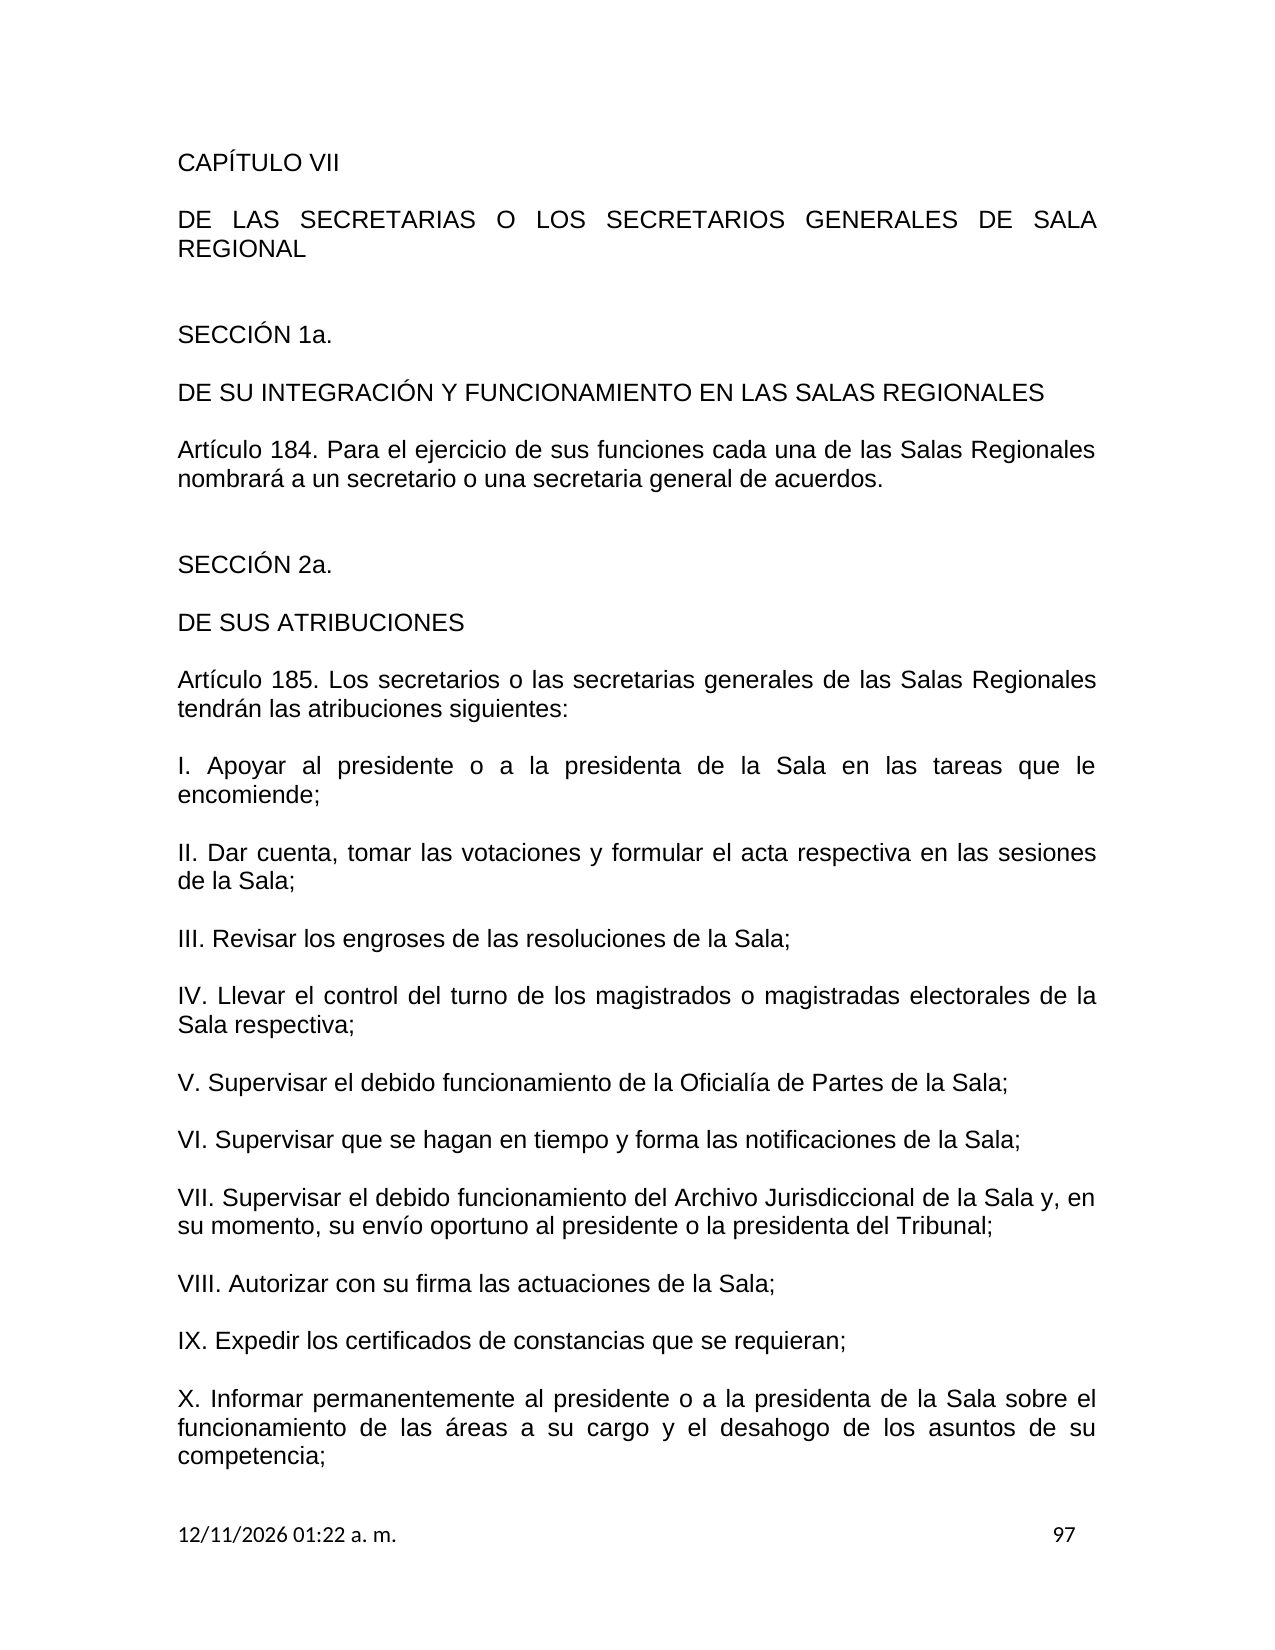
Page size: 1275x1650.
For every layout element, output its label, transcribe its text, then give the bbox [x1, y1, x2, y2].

text I. Apoyar al presidente o a la presidenta de la Sala en las tareas que le encomiende; [177, 751, 1098, 809]
text SECCIÓN 1a. [177, 320, 1098, 349]
text Artículo 184. Para el ejercicio de sus funciones cada una de las Salas Regionales nombrará a un secretario o una secretaria general de acuerdos. [177, 435, 1098, 493]
text DE SU INTEGRACIÓN Y FUNCIONAMIENTO EN LAS SALAS REGIONALES [177, 378, 1098, 406]
text V. Supervisar el debido funcionamiento de la Oficialía de Partes de la Sala; [177, 1068, 1098, 1096]
text CAPÍTULO VII [177, 148, 1098, 176]
text VIII. Autorizar con su firma las actuaciones de la Sala; [177, 1269, 1098, 1298]
text DE SUS ATRIBUCIONES [177, 608, 1098, 636]
text IX. Expedir los certificados de constancias que se requieran; [177, 1326, 1098, 1355]
text II. Dar cuenta, tomar las votaciones y formular el acta respectiva en las sesiones de la Sala; [177, 838, 1098, 895]
text III. Revisar los engroses de las resoluciones de la Sala; [177, 924, 1098, 953]
text Artículo 185. Los secretarios o las secretarias generales de las Salas Regionales tendrán las atribuciones siguientes: [177, 665, 1098, 723]
text VI. Supervisar que se hagan en tiempo y forma las notificaciones de la Sala; [177, 1125, 1098, 1154]
text IV. Llevar el control del turno de los magistrados o magistradas electorales de la Sala respectiva; [177, 981, 1098, 1039]
text DE LAS SECRETARIAS O LOS SECRETARIOS GENERALES DE SALA REGIONAL [177, 205, 1098, 263]
text SECCIÓN 2a. [177, 550, 1098, 579]
text VII. Supervisar el debido funcionamiento del Archivo Jurisdiccional de la Sala y, en su momento, su envío oportuno al presidente o la presidenta del Tribunal; [177, 1183, 1098, 1240]
text X. Informar permanentemente al presidente o a la presidenta de la Sala sobre el funcionamiento de las áreas a su cargo y el desahogo de los asuntos de su competencia; [177, 1384, 1098, 1470]
